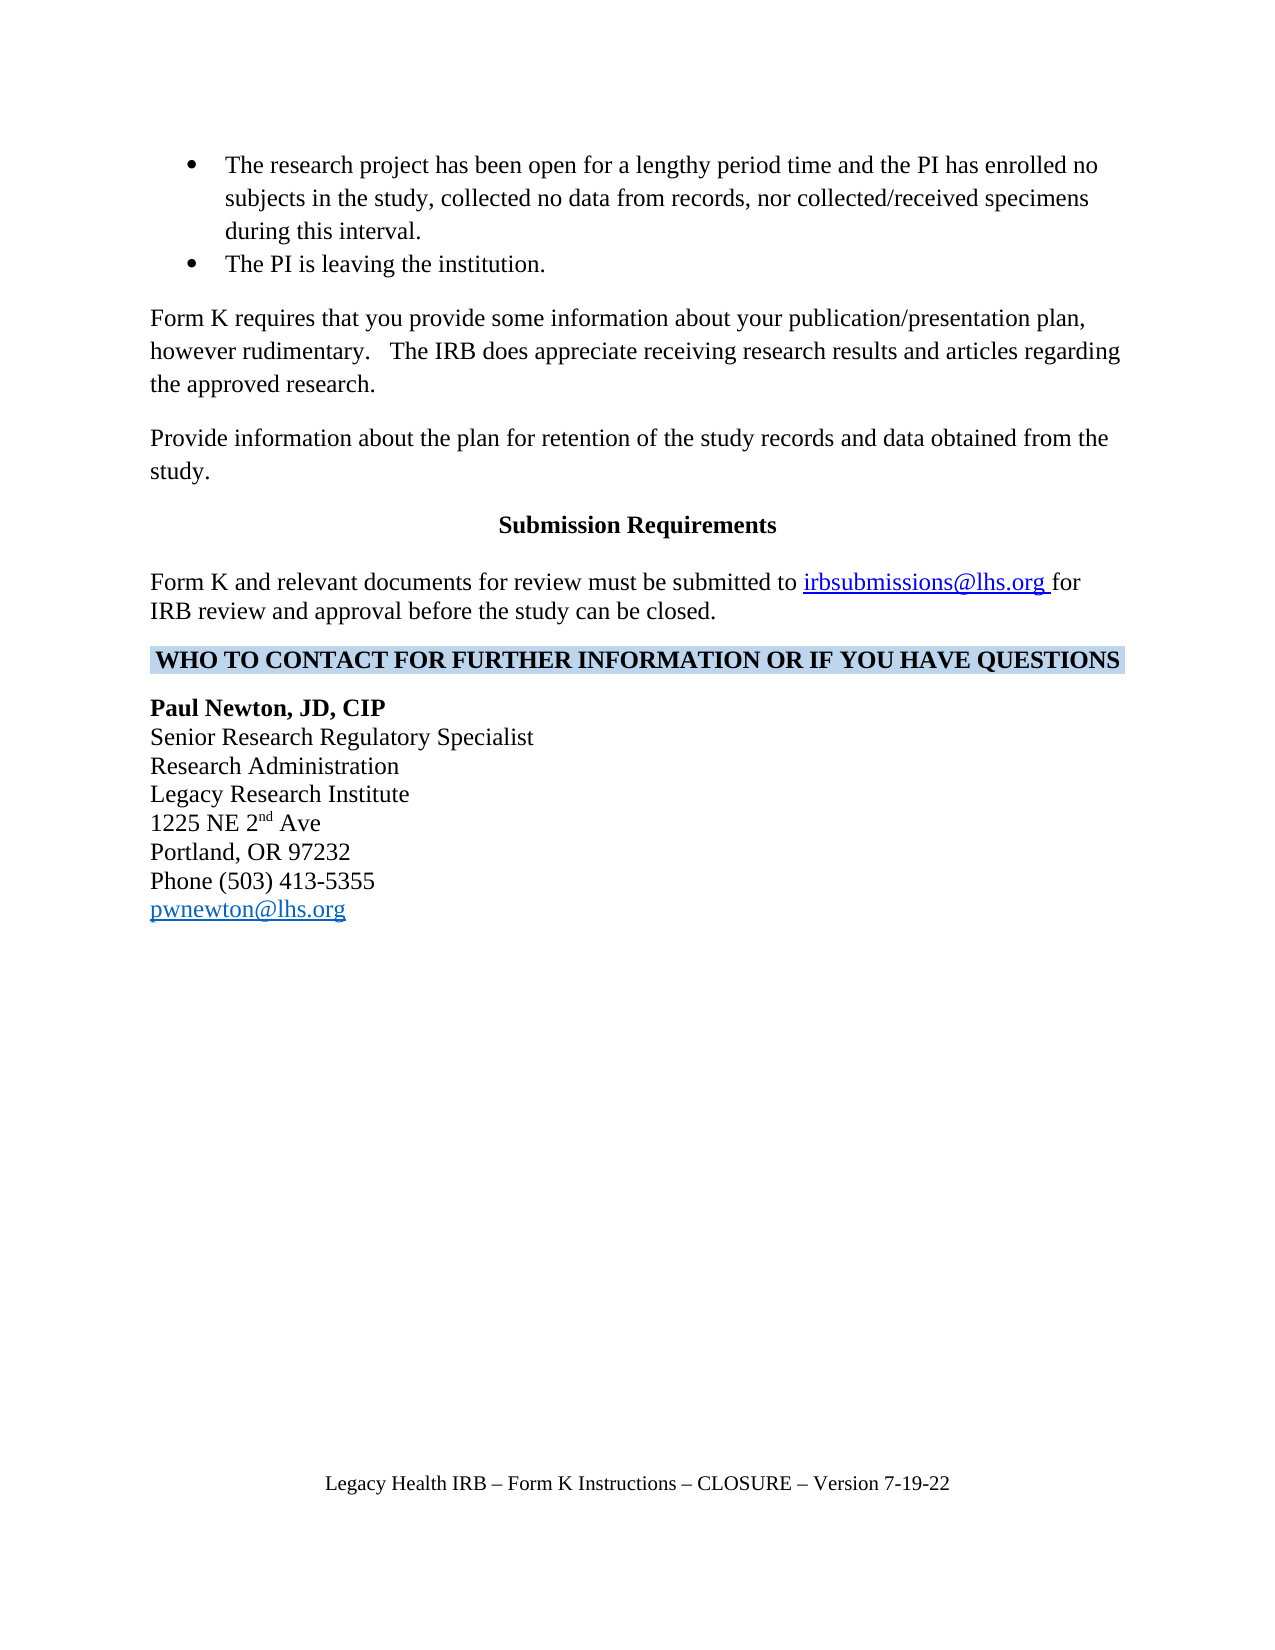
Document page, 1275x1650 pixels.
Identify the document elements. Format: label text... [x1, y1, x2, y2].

text Provide information about the plan for retention of the study records and data obtained from the study. [150, 423, 1125, 484]
text Phone (503) 413-5355 [150, 866, 1125, 894]
text Paul Newton, JD, CIP [150, 693, 1125, 722]
text Portland, OR 97232 [150, 837, 1125, 866]
text WHO TO CONTACT FOR FURTHER INFORMATION OR IF YOU HAVE QUESTIONS [150, 646, 1125, 674]
text Form K requires that you provide some information about your publication/presentation plan, however rudimentary. The IRB does appreciate receiving research results and articles regarding the approved research. [150, 303, 1125, 398]
text 1225 NE 2nd Ave [150, 808, 1125, 837]
text Senior Research Regulatory Specialist [150, 722, 1125, 751]
list The PI is leaving the institution. [187, 249, 1125, 278]
text Legacy Research Institute [150, 779, 1125, 808]
text Submission Requirements [150, 510, 1125, 538]
text Research Administration [150, 751, 1125, 779]
text Form K and relevant documents for review must be submitted to irbsubmissions@lhs.org for IRB review and approval before the study can be closed. [150, 567, 1125, 625]
list The research project has been open for a lengthy period time and the PI has enrolled no subjects in the study, collected no data from records, nor collected/received specimens during this interval. [187, 150, 1125, 245]
text pwnewton@lhs.org [150, 894, 1125, 923]
